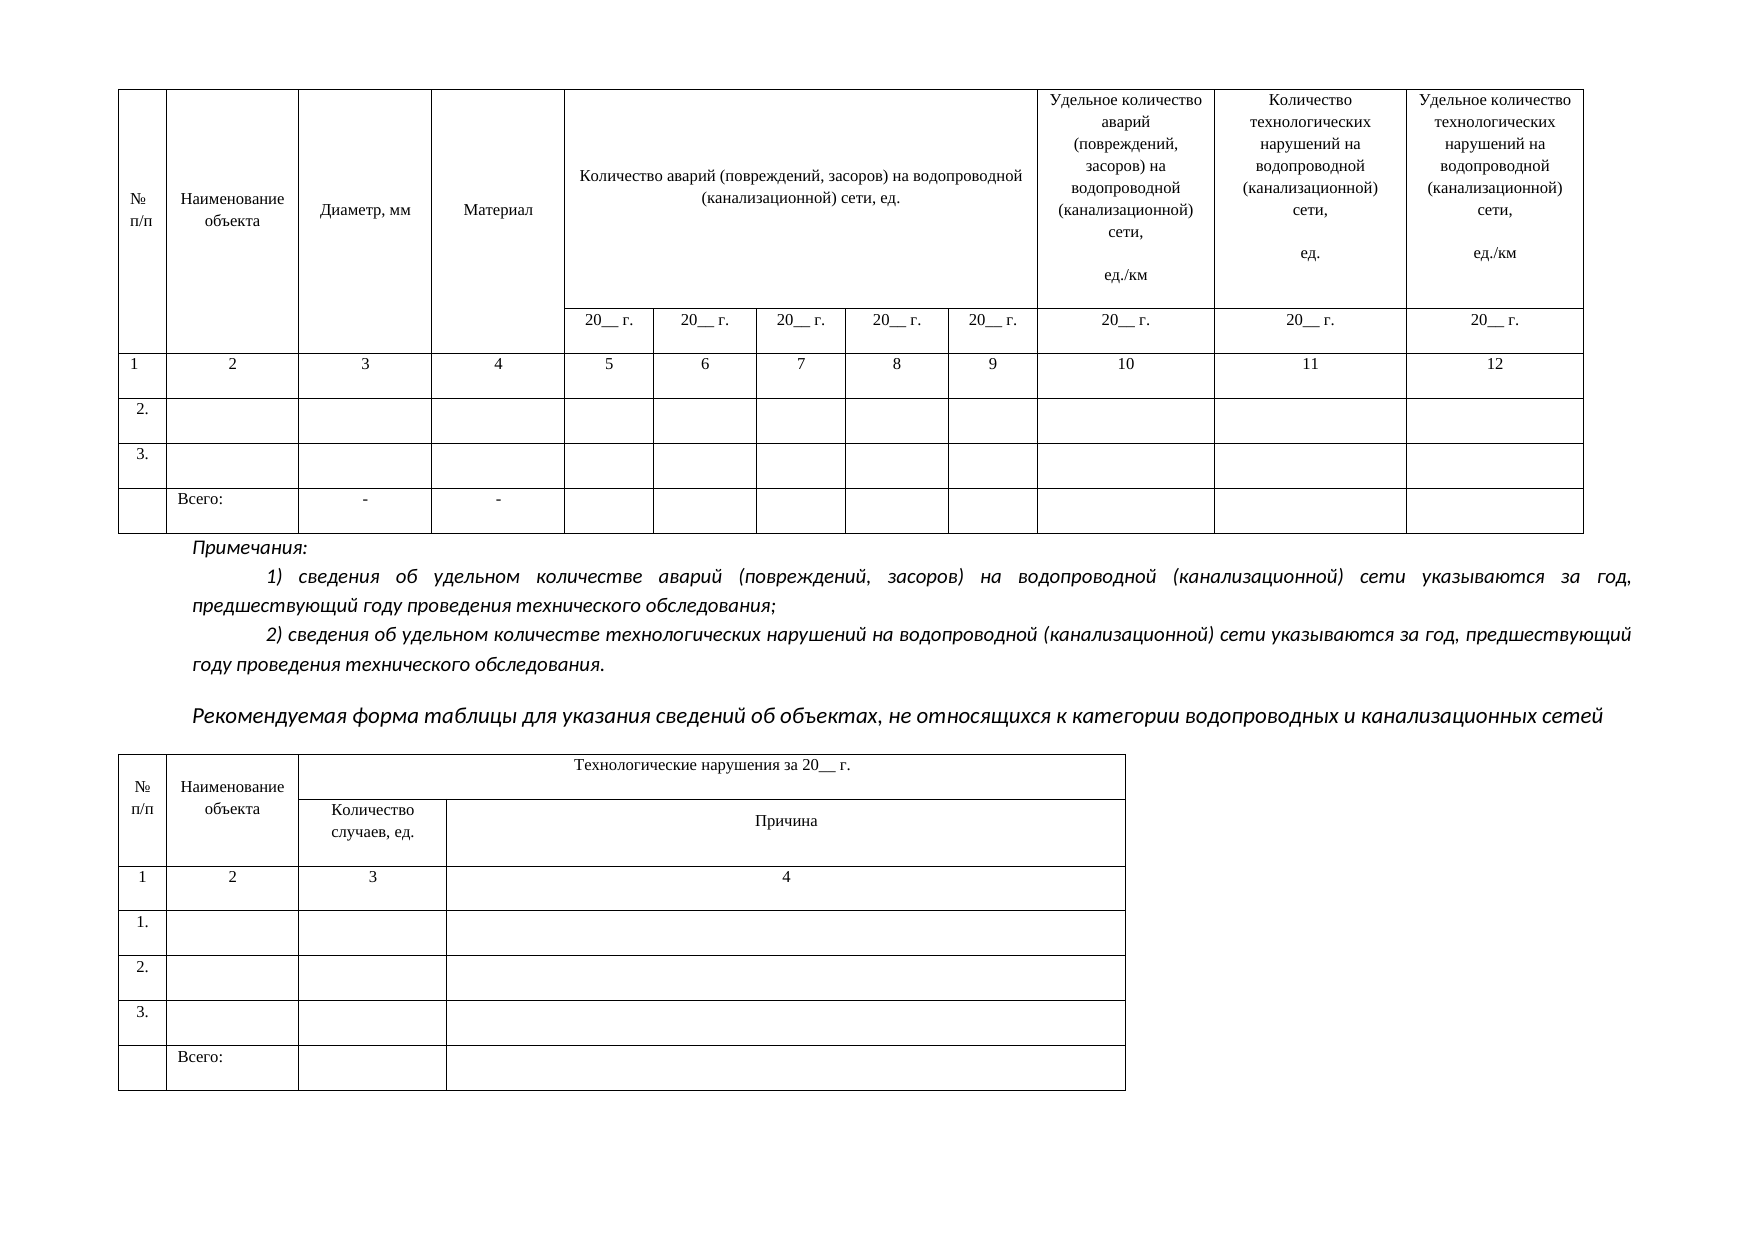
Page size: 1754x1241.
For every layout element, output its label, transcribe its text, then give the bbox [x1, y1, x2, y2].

table_cell 11 [1215, 354, 1406, 398]
table_cell [846, 489, 948, 533]
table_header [565, 90, 1037, 308]
table_cell [565, 444, 653, 488]
table_cell [167, 444, 298, 488]
table_cell [1215, 489, 1406, 533]
table_cell 2 [167, 354, 298, 398]
table_cell 6 [654, 354, 756, 398]
table_cell 7 [757, 354, 845, 398]
table_cell 2 [167, 867, 298, 910]
table_cell - [299, 489, 431, 533]
table_cell 20__ г. [949, 309, 1037, 353]
table_cell [757, 444, 845, 488]
table_cell [447, 956, 1125, 1000]
table_cell 20__ г. [565, 309, 653, 353]
table_cell 2. [119, 399, 166, 443]
table_cell 20__ г. [846, 309, 948, 353]
table_header № п/п [119, 90, 166, 353]
table_cell Причина [447, 800, 1125, 866]
text Рекомендуемая форма таблицы для указания сведений об объектах, не относящихся к категории водопроводных и канализационных сетей [118, 701, 1636, 729]
table_header № п/п [119, 755, 166, 866]
table_cell Всего: [167, 1046, 298, 1090]
table_cell [119, 1046, 166, 1090]
table_cell [299, 956, 446, 1000]
table_cell [1038, 399, 1214, 443]
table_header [1407, 90, 1583, 308]
table_cell 1 [119, 867, 166, 910]
table_cell [299, 911, 446, 955]
text 2) сведения об удельном количестве технологических нарушений на водопроводной (канализационной) сети указываются за год, предшествующий году проведения технического обследования. [192, 622, 1636, 676]
table_cell [447, 911, 1125, 955]
table_cell [1407, 444, 1583, 488]
table_cell [299, 1046, 446, 1090]
table_cell 20__ г. [654, 309, 756, 353]
table_cell 3 [299, 354, 431, 398]
table_cell [949, 399, 1037, 443]
table_cell [654, 489, 756, 533]
table_cell [299, 399, 431, 443]
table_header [1215, 90, 1406, 308]
table_cell Количество случаев, ед. [299, 800, 446, 866]
table_cell - [432, 489, 564, 533]
table_cell [167, 956, 298, 1000]
table_cell 3. [119, 444, 166, 488]
table_cell [119, 489, 166, 533]
table_cell Всего: [167, 489, 298, 533]
table_cell 20__ г. [757, 309, 845, 353]
table_cell 1. [119, 911, 166, 955]
table_header Наименование объекта [167, 90, 298, 353]
table_cell 4 [432, 354, 564, 398]
table_cell [447, 1001, 1125, 1045]
table_cell [846, 399, 948, 443]
table_cell [299, 444, 431, 488]
table_cell 2. [119, 956, 166, 1000]
table_cell 20__ г. [1215, 309, 1406, 353]
table_cell [1215, 444, 1406, 488]
table_header Материал [432, 90, 564, 353]
table_header Диаметр, мм [299, 90, 431, 353]
table_cell 10 [1038, 354, 1214, 398]
table_cell [1215, 399, 1406, 443]
table_header Технологические нарушения за 20__ г. [299, 755, 1125, 799]
table_cell [167, 911, 298, 955]
table_cell 4 [447, 867, 1125, 910]
table_cell [1038, 489, 1214, 533]
table_cell [654, 399, 756, 443]
table_cell [167, 399, 298, 443]
table_cell [949, 489, 1037, 533]
table_cell [757, 399, 845, 443]
table_cell [167, 1001, 298, 1045]
table_cell [757, 489, 845, 533]
table_cell 9 [949, 354, 1037, 398]
table_cell 5 [565, 354, 653, 398]
table_cell [432, 399, 564, 443]
table_header Наименование объекта [167, 755, 298, 866]
table_cell [565, 399, 653, 443]
table_cell 8 [846, 354, 948, 398]
table_cell [846, 444, 948, 488]
table_cell [299, 1001, 446, 1045]
table_cell 20__ г. [1407, 309, 1583, 353]
table_cell 20__ г. [1038, 309, 1214, 353]
table_cell [1407, 489, 1583, 533]
table_cell 12 [1407, 354, 1583, 398]
table_cell [447, 1046, 1125, 1090]
table_cell 3. [119, 1001, 166, 1045]
table_cell [432, 444, 564, 488]
table_cell [654, 444, 756, 488]
table_cell [1407, 399, 1583, 443]
table_cell 1 [119, 354, 166, 398]
table_cell 3 [299, 867, 446, 910]
table_cell [949, 444, 1037, 488]
table_cell [1038, 444, 1214, 488]
text Примечания: [118, 534, 1636, 559]
text 1) сведения об удельном количестве аварий (повреждений, засоров) на водопроводной (канализационной) сети указываются за год, предшествующий году проведения технического обследования; [192, 563, 1636, 618]
table_cell [565, 489, 653, 533]
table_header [1038, 90, 1214, 308]
